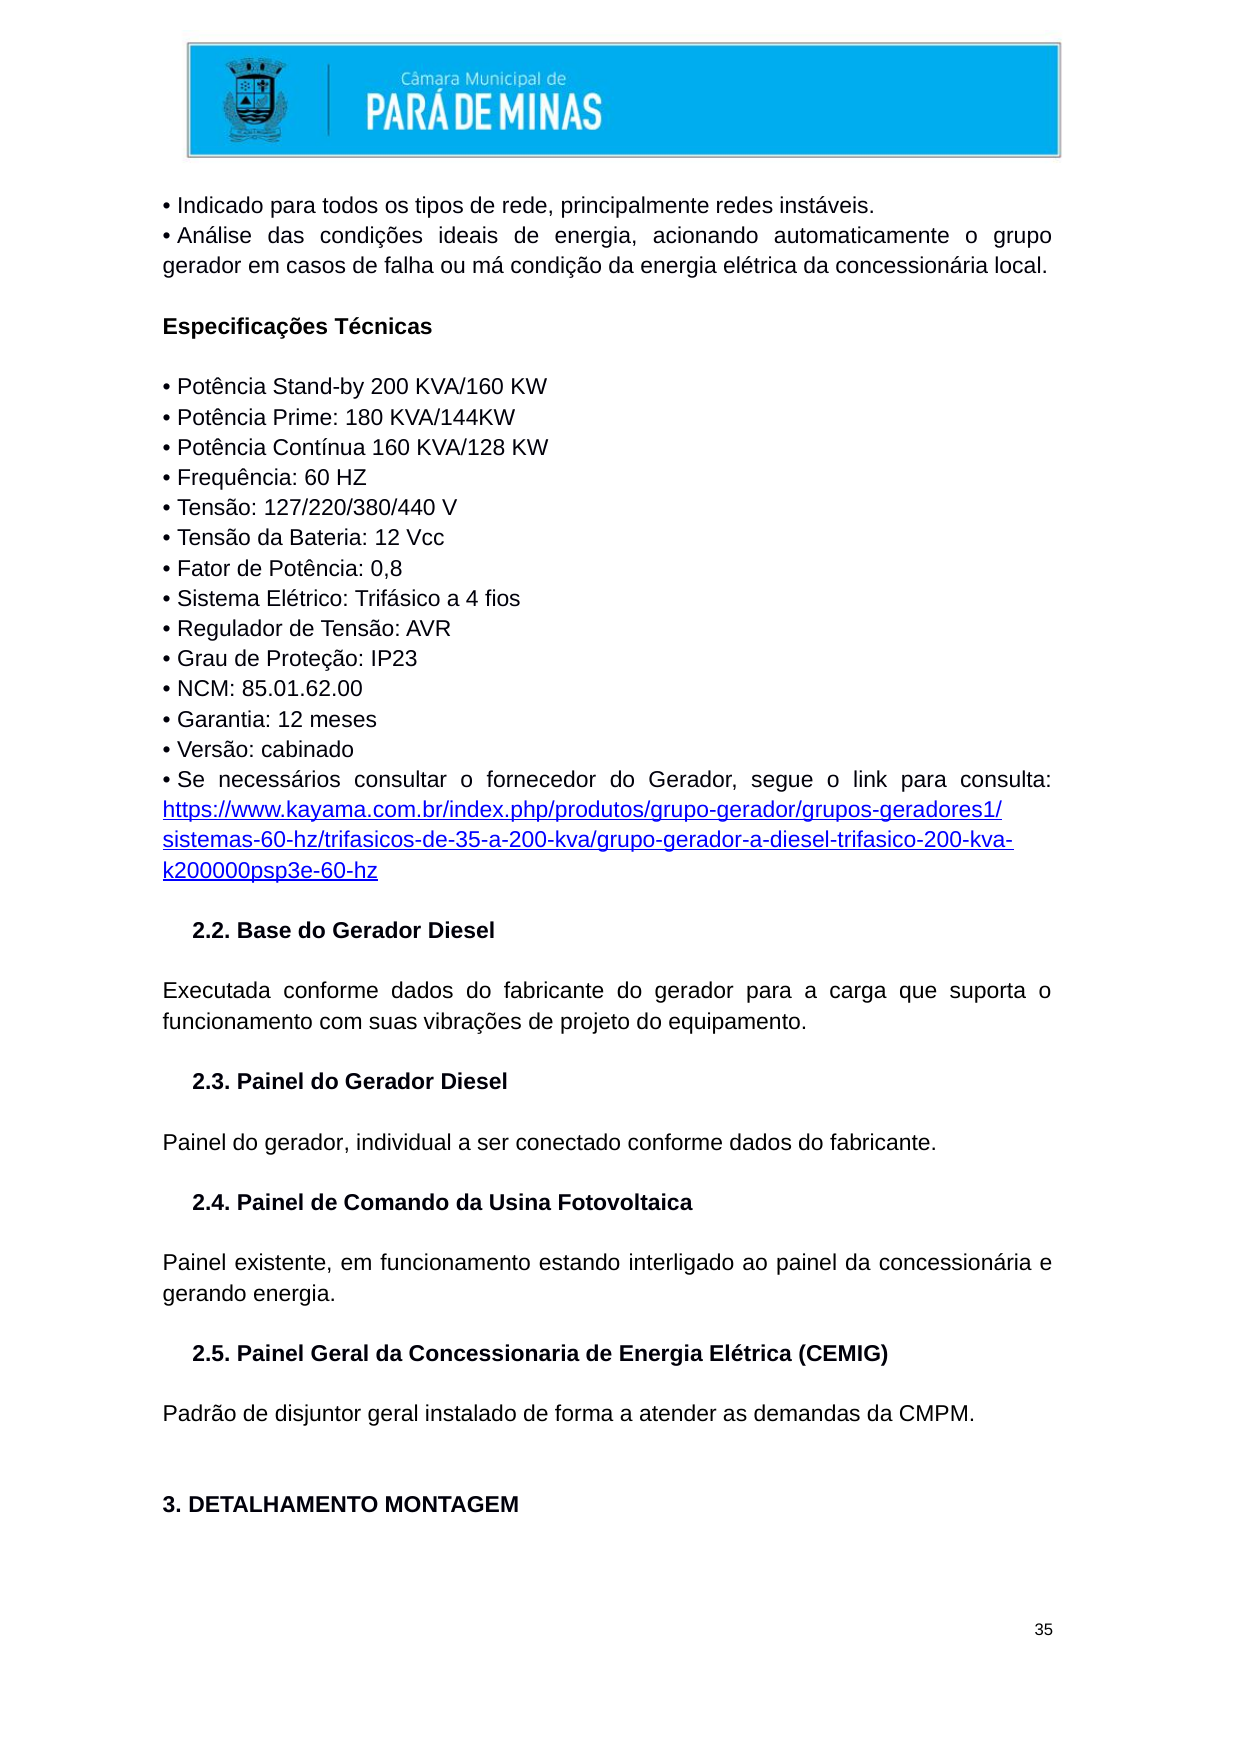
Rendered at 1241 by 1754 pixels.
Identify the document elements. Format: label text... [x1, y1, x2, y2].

list Análise das condições ideais de energia, acionando automaticamente o grupo gerador em casos de falha ou má condição da energia elétrica da concessionária local. [162, 222, 1053, 279]
list NCM: 85.01.62.00 [162, 675, 1053, 702]
list Potência Prime: 180 KVA/144KW [162, 403, 1053, 430]
text Painel existente, em funcionamento estando interligado ao painel da concessionária e gerando energia. [162, 1249, 1053, 1306]
list Grau de Proteção: IP23 [162, 645, 1053, 671]
list Painel Geral da Concessionaria de Energia Elétrica (CEMIG) [192, 1340, 1053, 1366]
text Executada conforme dados do fabricante do gerador para a carga que suporta o funcionamento com suas vibrações de projeto do equipamento. [162, 977, 1053, 1034]
list Painel de Comando da Usina Fotovoltaica [192, 1189, 1053, 1215]
list DETALHAMENTO MONTAGEM [162, 1491, 1053, 1517]
list Potência Contínua 160 KVA/128 KW [162, 434, 1053, 460]
list Versão: cabinado [162, 736, 1053, 762]
picture [0, 30, 1241, 164]
list Painel do Gerador Diesel [192, 1068, 1053, 1094]
list Indicado para todos os tipos de rede, principalmente redes instáveis. [162, 192, 1053, 218]
list Sistema Elétrico: Trifásico a 4 fios [162, 585, 1053, 611]
list Garantia: 12 meses [162, 706, 1053, 732]
list Regulador de Tensão: AVR [162, 615, 1053, 641]
list Potência Stand-by 200 KVA/160 KW [162, 373, 1053, 399]
list Se necessários consultar o fornecedor do Gerador, segue o link para consulta: https://www.kayama.com.br/index.php/produtos/grupo-gerador/grupos-geradores1/sistemas-60-hz/trifasicos-de-35-a-200-kva/grupo-gerador-a-diesel-trifasico-200-kva-k200000psp3e-60-hz [162, 766, 1053, 883]
text Painel do gerador, individual a ser conectado conforme dados do fabricante. [162, 1128, 1053, 1155]
list Base do Gerador Diesel [192, 917, 1053, 943]
list Fator de Potência: 0,8 [162, 554, 1053, 581]
list Tensão: 127/220/380/440 V [162, 494, 1053, 520]
text Padrão de disjuntor geral instalado de forma a atender as demandas da CMPM. [162, 1400, 1053, 1427]
list Frequência: 60 HZ [162, 464, 1053, 490]
text Especificações Técnicas [162, 313, 1053, 339]
list Tensão da Bateria: 12 Vcc [162, 524, 1053, 551]
